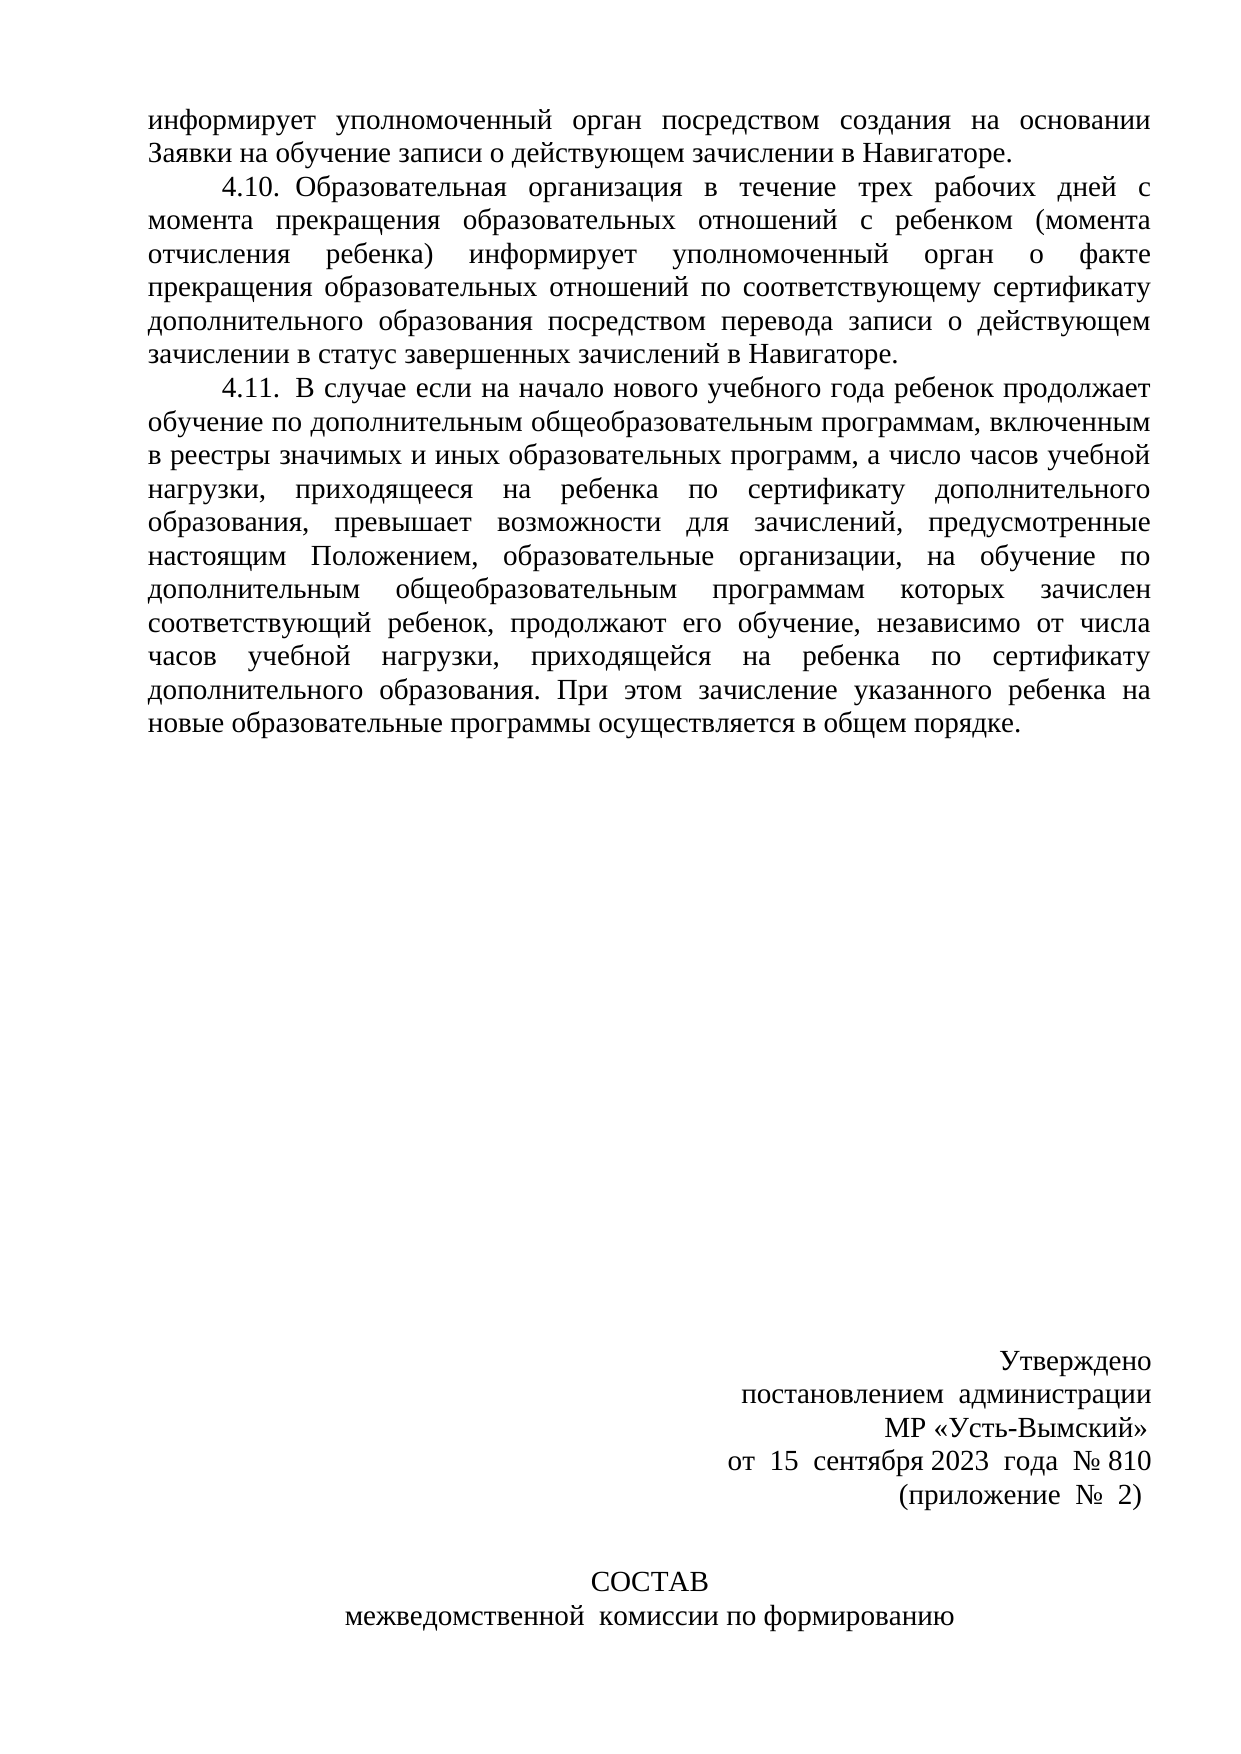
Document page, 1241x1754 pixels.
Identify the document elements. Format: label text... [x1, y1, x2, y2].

text СОСТАВ [148, 1564, 1152, 1598]
list Образовательная организация в течение трех рабочих дней с момента прекращения образовательных отношений с ребенком (момента отчисления ребенка) информирует уполномоченный орган о факте прекращения образовательных отношений по соответствующему сертификату дополнительного образования посредством перевода записи о действующем зачислении в статус завершенных зачислений в Навигаторе. [148, 169, 1152, 370]
text постановлением администрации [148, 1376, 1152, 1410]
list В случае если на начало нового учебного года ребенок продолжает обучение по дополнительным общеобразовательным программам, включенным в реестры значимых и иных образовательных программ, а число часов учебной нагрузки, приходящееся на ребенка по сертификату дополнительного образования, превышает возможности для зачислений, предусмотренные настоящим Положением, образовательные организации, на обучение по дополнительным общеобразовательным программам которых зачислен соответствующий ребенок, продолжают его обучение, независимо от числа часов учебной нагрузки, приходящейся на ребенка по сертификату дополнительного образования. При этом зачисление указанного ребенка на новые образовательные программы осуществляется в общем порядке. [148, 370, 1152, 739]
text от 15 сентября 2023 года № 810 [148, 1443, 1152, 1477]
text МР «Усть-Вымский» [148, 1410, 1152, 1443]
text (приложение № 2) [148, 1477, 1152, 1511]
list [148, 102, 1152, 169]
text Утверждено [148, 1343, 1152, 1376]
text межведомственной комиссии по формированию [148, 1598, 1152, 1632]
